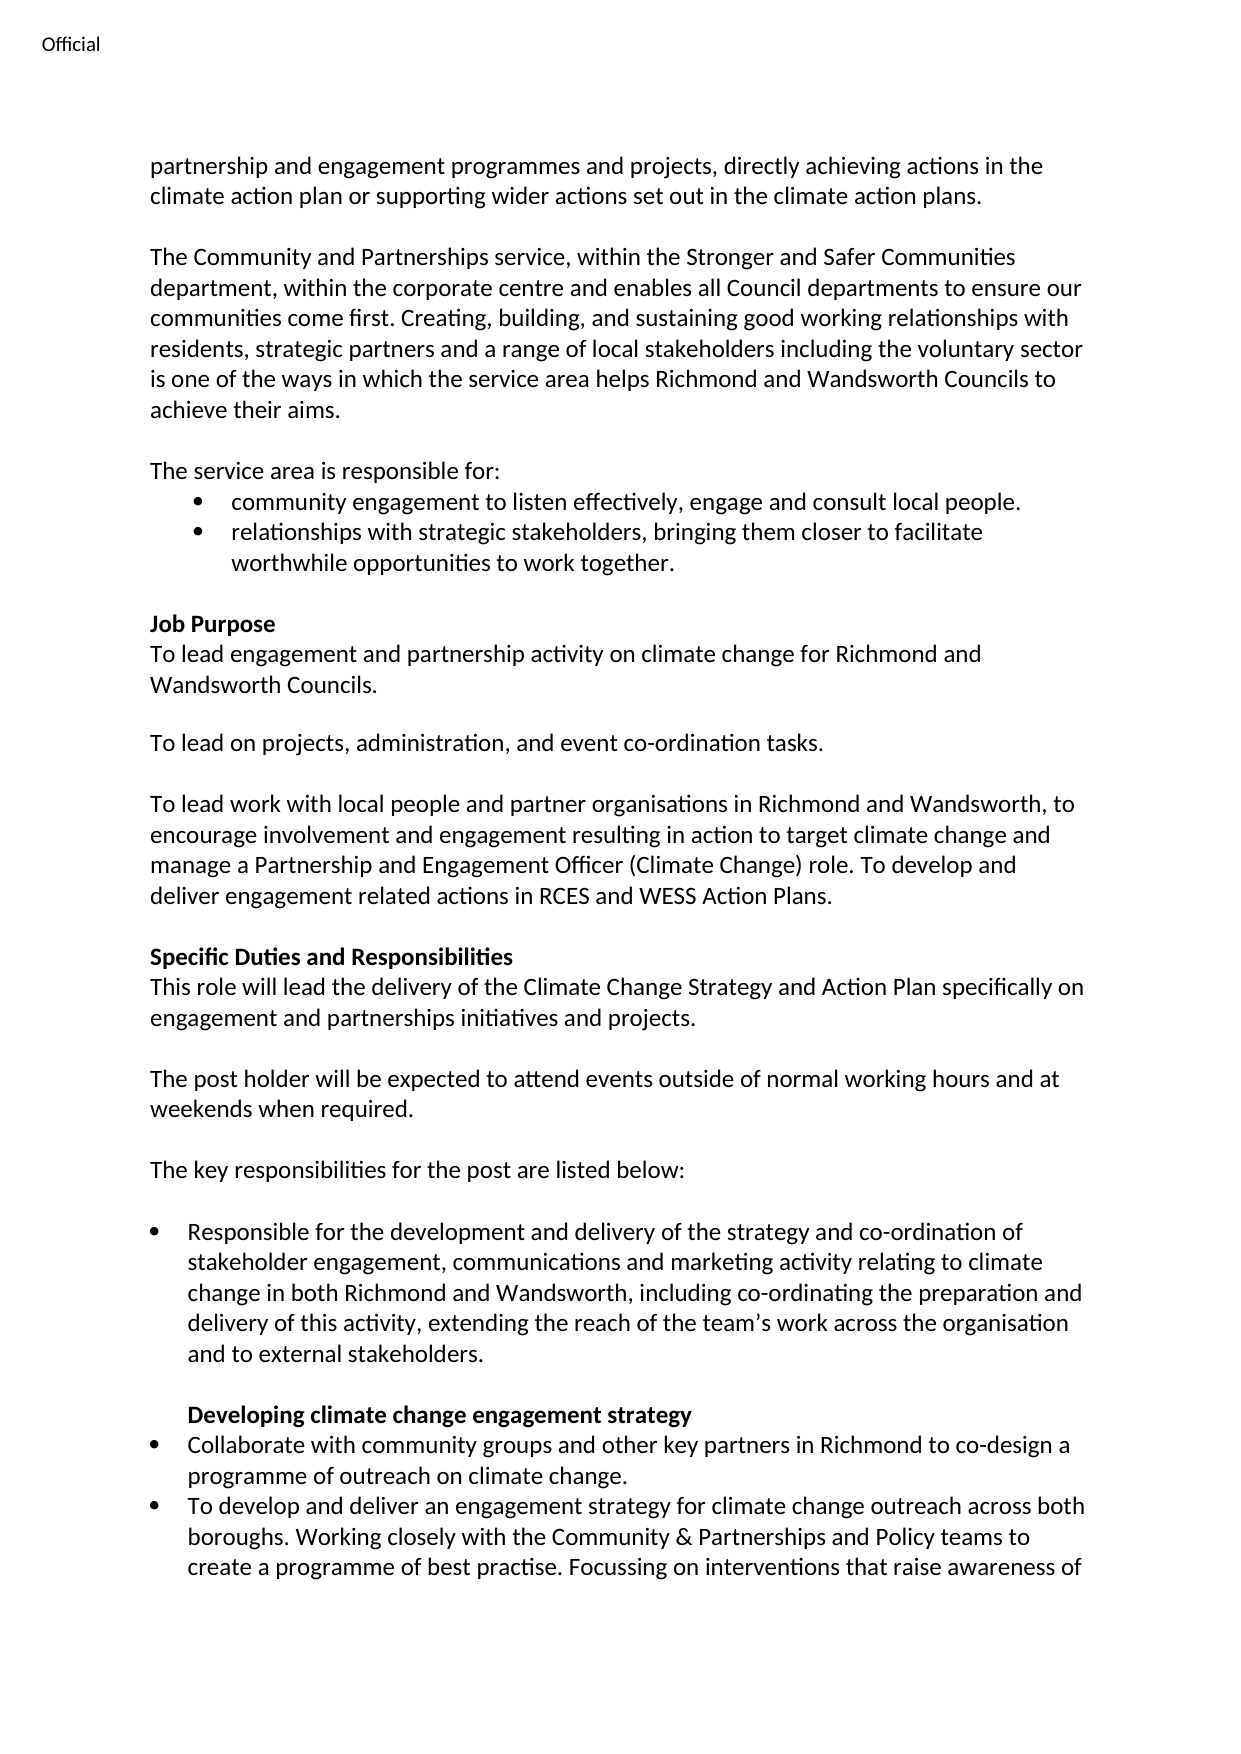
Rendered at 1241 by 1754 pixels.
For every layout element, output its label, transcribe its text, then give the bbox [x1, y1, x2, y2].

text The service area is responsible for: [150, 455, 1090, 486]
list Collaborate with community groups and other key partners in Richmond to co-design a programme of outreach on climate change. [150, 1429, 1090, 1490]
list Responsible for the development and delivery of the strategy and co-ordination of stakeholder engagement, communications and marketing activity relating to climate change in both Richmond and Wandsworth, including co-ordinating the preparation and delivery of this activity, extending the reach of the team’s work across the organisation and to external stakeholders. [150, 1216, 1090, 1368]
text To lead engagement and partnership activity on climate change for Richmond and Wandsworth Councils. [150, 638, 1090, 699]
text This role will lead the delivery of the Climate Change Strategy and Action Plan specifically on engagement and partnerships initiatives and projects. [150, 972, 1090, 1033]
list relationships with strategic stakeholders, bringing them closer to facilitate worthwhile opportunities to work together. [194, 516, 1090, 577]
text Job Purpose [150, 608, 1090, 638]
list community engagement to listen effectively, engage and consult local people. [194, 486, 1090, 516]
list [150, 1490, 1090, 1582]
text To lead work with local people and partner organisations in Richmond and Wandsworth, to encourage involvement and engagement resulting in action to target climate change and manage a Partnership and Engagement Officer (Climate Change) role. To develop and deliver engagement related actions in RCES and WESS Action Plans. [150, 788, 1090, 911]
text To lead on projects, administration, and event co-ordination tasks. [150, 727, 1090, 758]
text The post holder will be expected to attend events outside of normal working hours and at weekends when required. [150, 1063, 1090, 1124]
list Developing climate change engagement strategy [187, 1399, 1090, 1429]
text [150, 150, 1090, 211]
text Specific Duties and Responsibilities [150, 941, 1090, 972]
text The Community and Partnerships service, within the Stronger and Safer Communities department, within the corporate centre and enables all Council departments to ensure our communities come first. Creating, building, and sustaining good working relationships with residents, strategic partners and a range of local stakeholders including the voluntary sector is one of the ways in which the service area helps Richmond and Wandsworth Councils to achieve their aims. [150, 242, 1090, 425]
text The key responsibilities for the post are listed below: [150, 1155, 1090, 1185]
